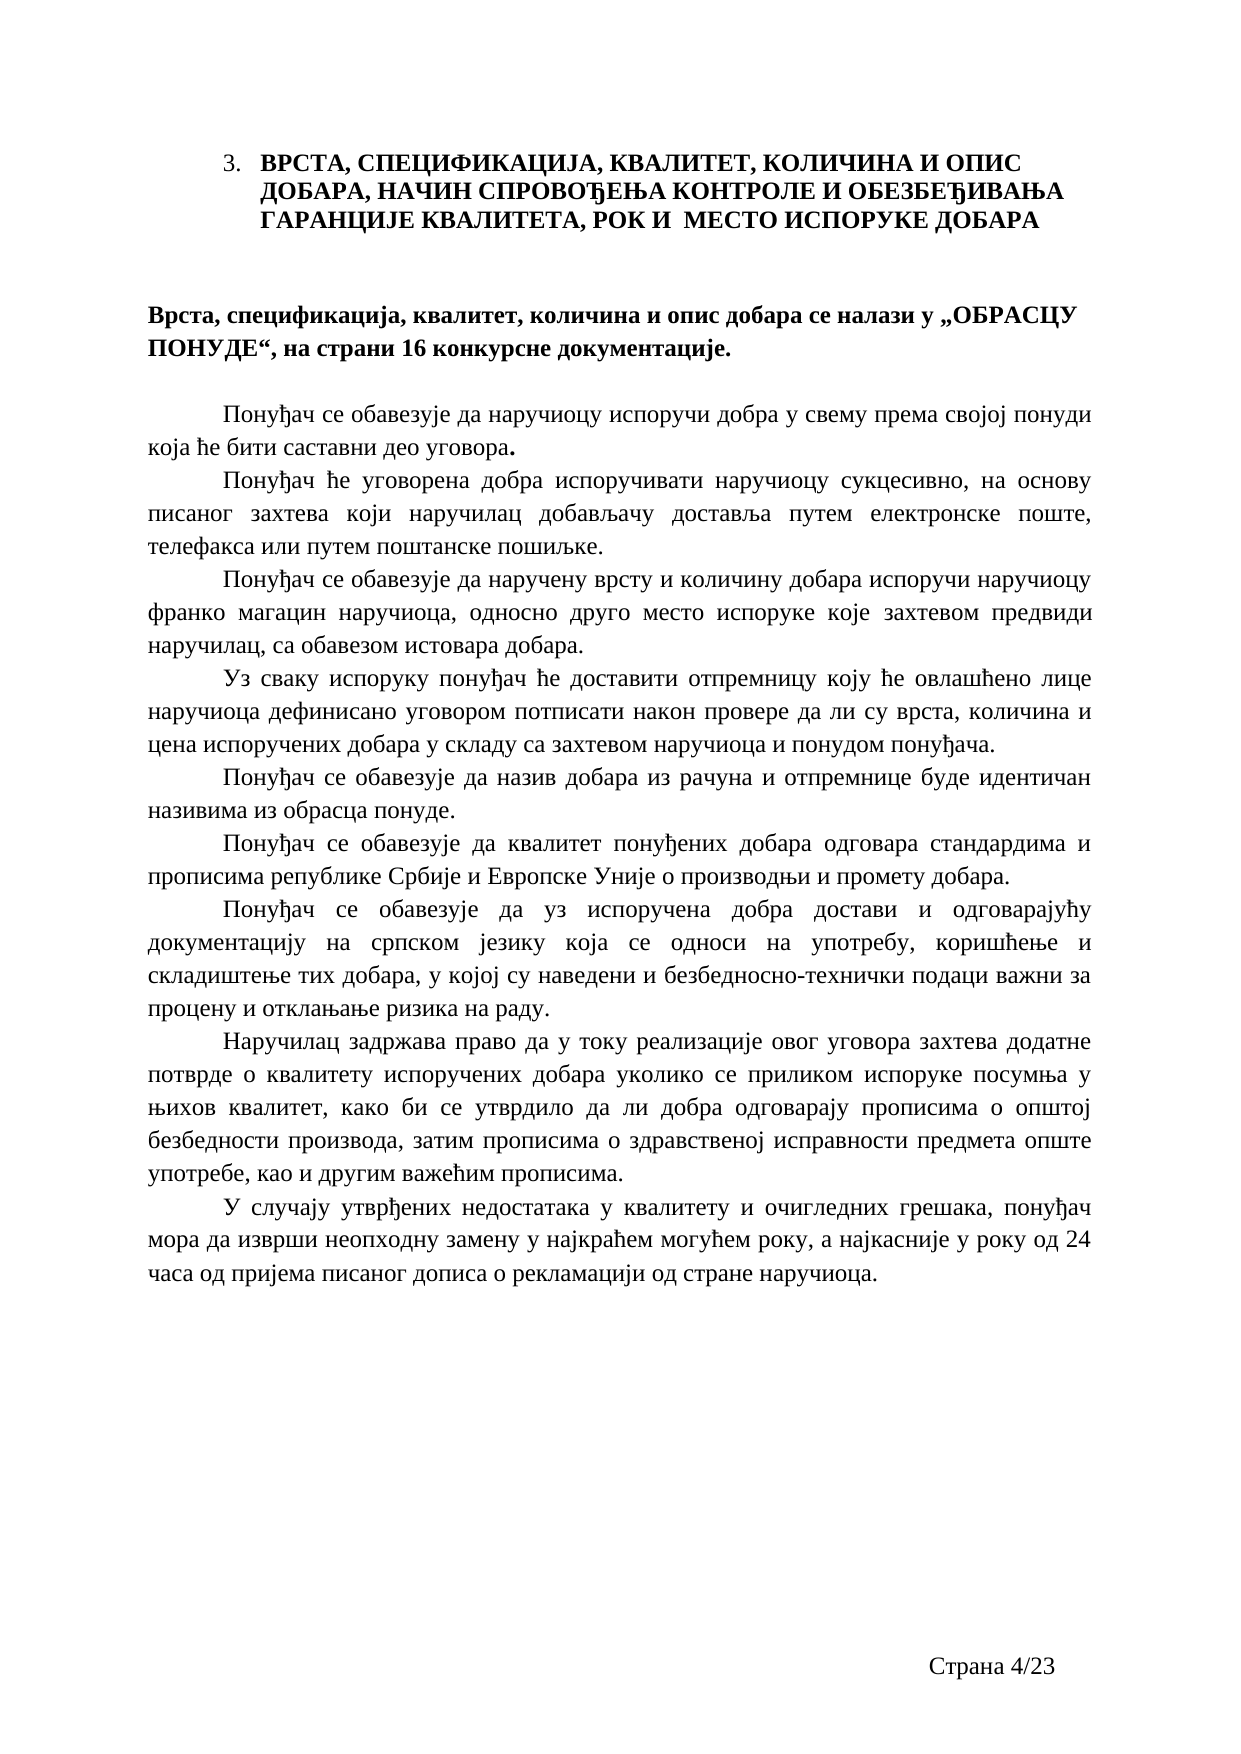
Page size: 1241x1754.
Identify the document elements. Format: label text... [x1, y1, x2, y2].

text Наручилац задржава право да у току реализације овог уговора захтева додатне потврде о квалитету испоручених добара уколико се приликом испоруке посумња у њихов квалитет, како би се утврдило да ли добра одговарају прописима о општој безбедности производа, затим прописима о здравственој исправности предмета опште употребе, као и другим важећим прописима. [148, 1026, 1092, 1187]
list ВРСТА, СПЕЦИФИКАЦИЈА, КВАЛИТЕТ, КОЛИЧИНА И ОПИС ДОБАРА, НАЧИН СПРОВОЂЕЊА КОНТРОЛЕ И ОБЕЗБЕЂИВАЊА ГАРАНЦИЈЕ КВАЛИТЕТА, РОК И МЕСТО ИСПОРУКЕ ДОБАРА [223, 148, 1092, 234]
text Понуђач се обавезује да назив добара из рачуна и отпремнице буде идентичан називима из обрасца понуде. [148, 762, 1092, 824]
text У случају утврђених недостатака у квалитету и очигледних грешака, понуђач мора да изврши неопходну замену у најкраћем могућем року, а најкасније у року од 24 часа од пријема писаног дописа о рекламацији од стране наручиоца. [148, 1192, 1092, 1286]
text Понуђач ће уговорена добра испоручивати наручиоцу сукцесивно, на основу писаног захтева који наручилац добављачу доставља путем електронске поште, телефакса или путем поштанске пошиљке. [148, 465, 1092, 560]
text Понуђач се обавезује да наручену врсту и количину добара испоручи наручиоцу франко магацин наручиоца, односно друго место испоруке које захтевом предвиди наручилац, са обавезом истовара добара. [148, 564, 1092, 659]
text Понуђач се обавезује да уз испоручена добра достави и одговарајућу документацију на српском језику која се односи на употребу, коришћење и складиштење тих добара, у којој су наведени и безбедносно-технички подаци важни за процену и отклањање ризика на раду. [148, 894, 1092, 1022]
text Врста, спецификација, квалитет, количина и опис добара се налази у „ОБРАСЦУ ПОНУДЕ“, на страни 16 конкурсне документације. [148, 300, 1092, 362]
text Понуђач се обавезује да наручиоцу испоручи добра у свему према својој понуди која ће бити саставни део уговора. [148, 399, 1092, 461]
text Уз сваку испоруку понуђач ће доставити отпремницу коју ће овлашћено лице наручиоца дефинисано уговором потписати након провере да ли су врста, количина и цена испоручених добара у складу са захтевом наручиоца и понудом понуђача. [148, 663, 1092, 758]
text Понуђач се обавезује да квалитет понуђених добара одговара стандардима и прописима републике Србије и Европске Уније о производњи и промету добара. [148, 828, 1092, 890]
